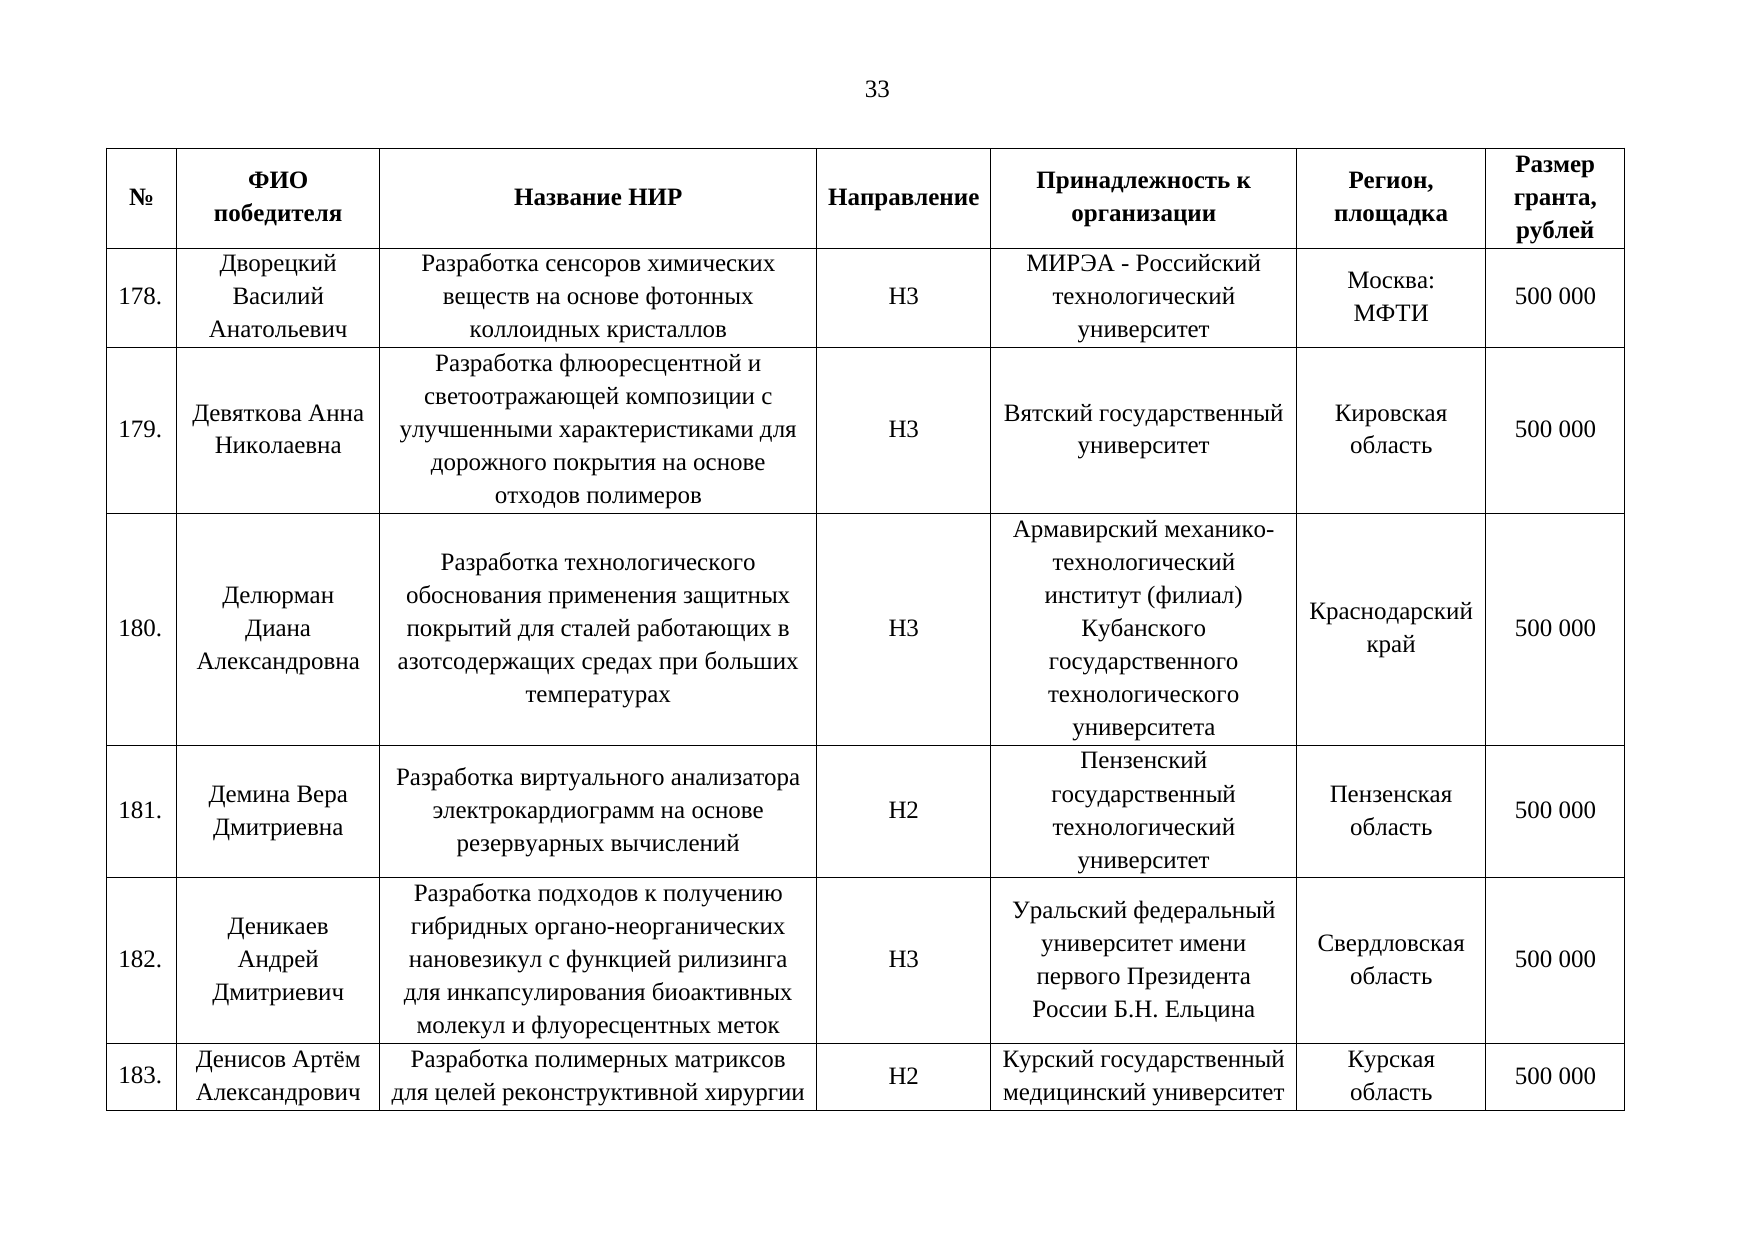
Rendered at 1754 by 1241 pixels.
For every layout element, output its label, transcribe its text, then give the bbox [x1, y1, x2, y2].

table_cell [107, 348, 176, 513]
table_cell Свердловская область [1297, 878, 1485, 1043]
table_cell Разработка виртуального анализатора электрокардиограмм на основе резервуарных вычислений [380, 746, 816, 877]
table_cell Краснодарский край [1297, 514, 1485, 744]
table_cell Пензенский государственный технологический университет [991, 746, 1296, 877]
table_cell Демина Вера Дмитриевна [177, 746, 379, 877]
table_cell Вятский государственный университет [991, 348, 1296, 513]
table_cell 500 000 [1486, 514, 1624, 744]
table_cell Разработка технологического обоснования применения защитных покрытий для сталей работающих в азотсодержащих средах при больших температурах [380, 514, 816, 744]
table_cell [107, 878, 176, 1043]
table_cell Разработка полимерных матриксов для целей реконструктивной хирургии [380, 1044, 816, 1110]
table_cell Денисов Артём Александрович [177, 1044, 379, 1110]
table_cell 500 000 [1486, 348, 1624, 513]
table_cell МИРЭА - Российский технологический университет [991, 249, 1296, 347]
table_header Размер гранта, рублей [1486, 149, 1624, 247]
table_header Принадлежность к организации [991, 149, 1296, 247]
table_cell Н3 [817, 878, 990, 1043]
table_cell Делюрман Диана Александровна [177, 514, 379, 744]
table_cell [107, 514, 176, 744]
table_cell Деникаев Андрей Дмитриевич [177, 878, 379, 1043]
table_cell Разработка подходов к получению гибридных органо-неорганических нановезикул с функцией рилизинга для инкапсулирования биоактивных молекул и флуоресцентных меток [380, 878, 816, 1043]
table_cell Разработка флюоресцентной и светоотражающей композиции с улучшенными характеристиками для дорожного покрытия на основе отходов полимеров [380, 348, 816, 513]
table_cell Армавирский механико-технологический институт (филиал) Кубанского государственного технологического университета [991, 514, 1296, 744]
table_cell Н2 [817, 746, 990, 877]
table_cell 500 000 [1486, 746, 1624, 877]
table_cell Пензенская область [1297, 746, 1485, 877]
table_cell Москва: МФТИ [1297, 249, 1485, 347]
table_cell Н3 [817, 249, 990, 347]
table_cell 500 000 [1486, 878, 1624, 1043]
table_cell 500 000 [1486, 1044, 1624, 1110]
table_cell Курский государственный медицинский университет [991, 1044, 1296, 1110]
table_cell [107, 746, 176, 877]
table_cell Дворецкий Василий Анатольевич [177, 249, 379, 347]
table_cell Разработка сенсоров химических веществ на основе фотонных коллоидных кристаллов [380, 249, 816, 347]
table_cell Уральский федеральный университет имени первого Президента России Б.Н. Ельцина [991, 878, 1296, 1043]
table_cell Курская область [1297, 1044, 1485, 1110]
table_cell Н2 [817, 1044, 990, 1110]
table_header Название НИР [380, 149, 816, 247]
table_header ФИО победителя [177, 149, 379, 247]
table_header Направление [817, 149, 990, 247]
table_cell 500 000 [1486, 249, 1624, 347]
table_cell Кировская область [1297, 348, 1485, 513]
table_cell Девяткова Анна Николаевна [177, 348, 379, 513]
table_header № [107, 149, 176, 247]
table_cell Н3 [817, 514, 990, 744]
table_cell [107, 1044, 176, 1110]
table_cell [107, 249, 176, 347]
table_header Регион, площадка [1297, 149, 1485, 247]
table_cell Н3 [817, 348, 990, 513]
